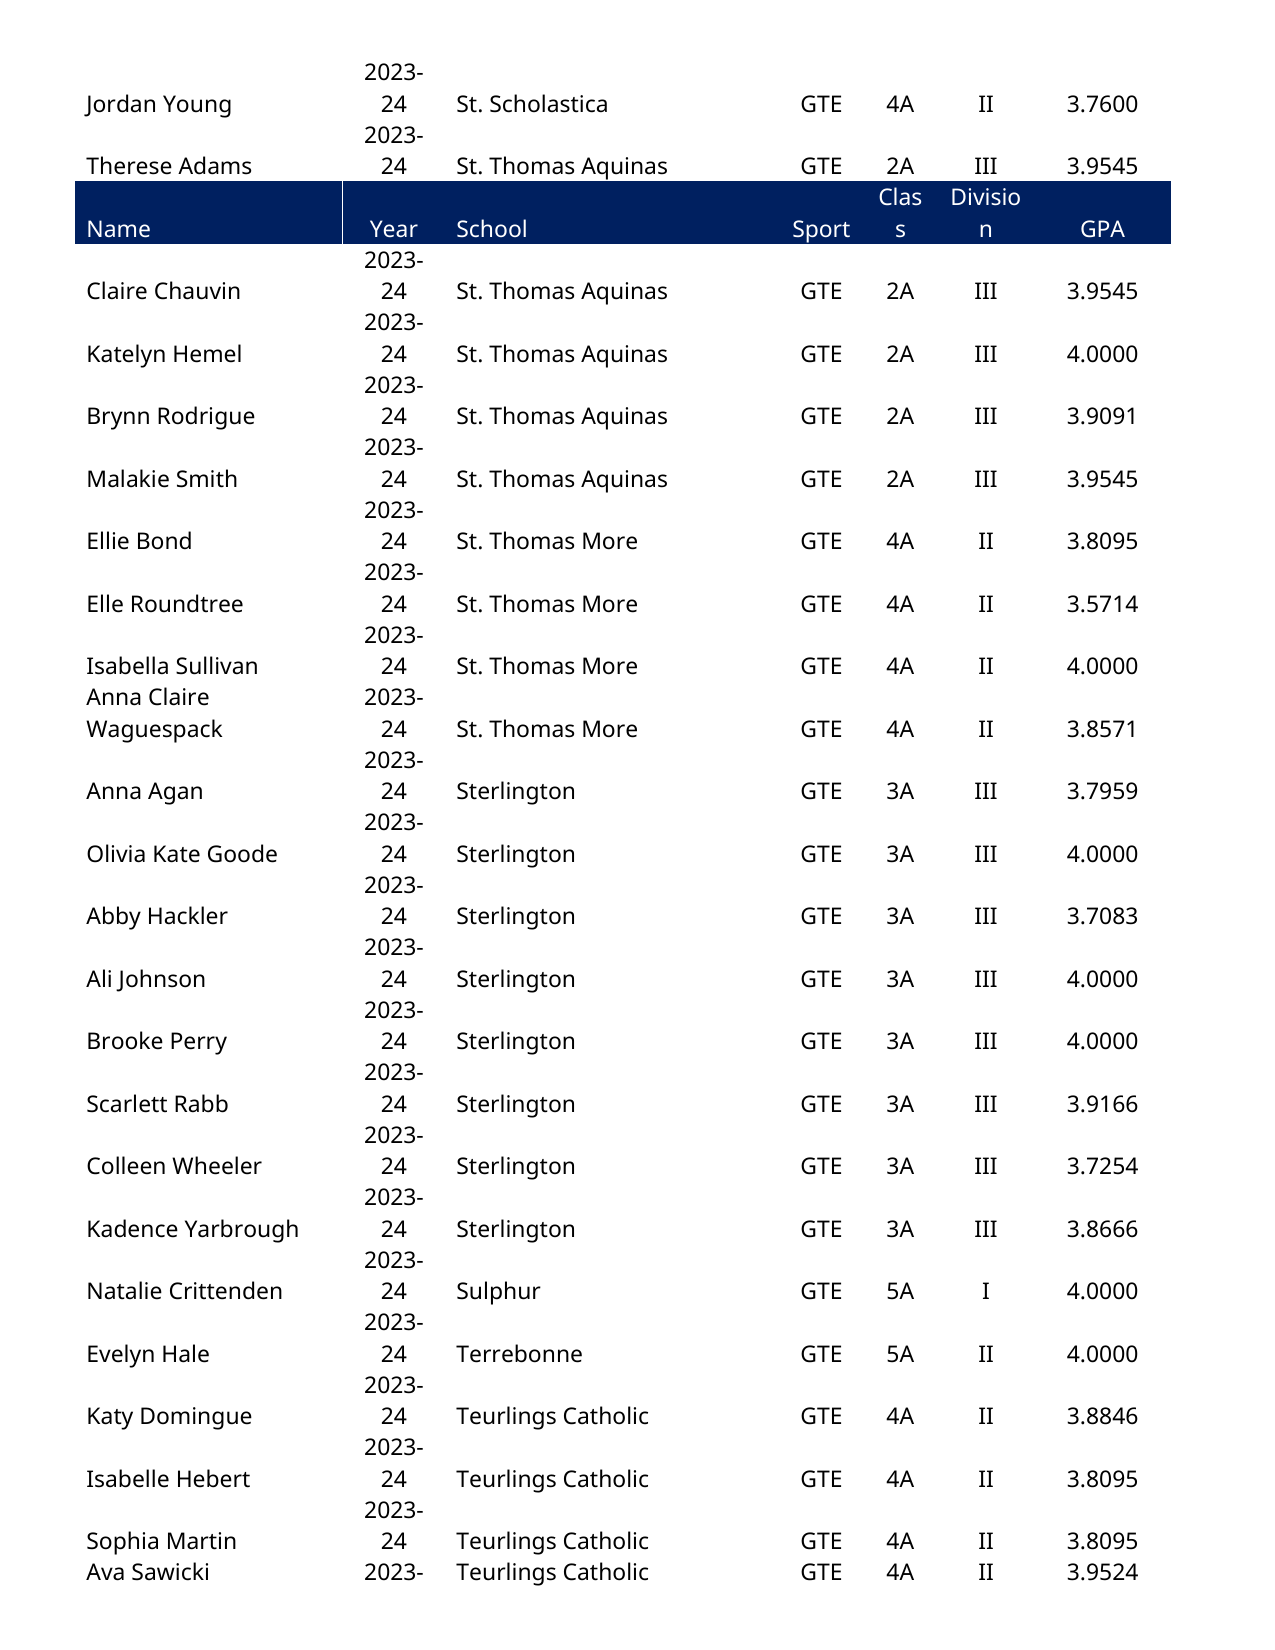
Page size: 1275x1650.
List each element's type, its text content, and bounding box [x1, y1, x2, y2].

table_cell 2023-24 [343, 556, 445, 619]
table_cell 4A [862, 494, 938, 556]
table_cell St. Thomas More [445, 556, 781, 619]
table_cell 3.7254 [1033, 1119, 1171, 1181]
table_cell 3.9545 [1033, 431, 1171, 494]
table_cell 3.7959 [1033, 744, 1171, 806]
table_cell 2023-24 [343, 806, 445, 869]
table_cell 4A [862, 1369, 938, 1431]
table_cell GTE [781, 494, 862, 556]
table_cell GTE [781, 369, 862, 431]
table_cell GTE [781, 306, 862, 369]
table_cell 2023-24 [343, 681, 445, 744]
table_cell GTE [781, 1369, 862, 1431]
table_cell III [938, 931, 1033, 994]
table_cell St. Thomas More [445, 494, 781, 556]
table_cell Sophia Martin [75, 1494, 342, 1556]
table_cell Teurlings Catholic [445, 1431, 781, 1494]
table_cell 2023-24 [343, 1119, 445, 1181]
table_cell III [938, 244, 1033, 306]
table_cell 2023-24 [343, 869, 445, 931]
table_cell Natalie Crittenden [75, 1244, 342, 1306]
table_cell Elle Roundtree [75, 556, 342, 619]
table_cell II [938, 56, 1033, 119]
table_cell 2023-24 [343, 369, 445, 431]
table_cell 4A [862, 1431, 938, 1494]
table_cell Sterlington [445, 1119, 781, 1181]
table_cell 2A [862, 306, 938, 369]
table_cell II [938, 556, 1033, 619]
table_cell Division [938, 181, 1033, 244]
table_cell Ava Sawicki [75, 1556, 342, 1587]
table_cell Sulphur [445, 1244, 781, 1306]
table_cell Jordan Young [75, 56, 342, 119]
table_cell GTE [781, 744, 862, 806]
table_cell Abby Hackler [75, 869, 342, 931]
table_cell Sterlington [445, 869, 781, 931]
table_cell II [938, 681, 1033, 744]
table_cell Katelyn Hemel [75, 306, 342, 369]
table_cell GTE [781, 244, 862, 306]
table_cell 2023-24 [343, 1306, 445, 1369]
table_cell Terrebonne [445, 1306, 781, 1369]
table_cell GTE [781, 931, 862, 994]
table_cell Brooke Perry [75, 994, 342, 1056]
table_cell 4.0000 [1033, 1306, 1171, 1369]
table_cell Teurlings Catholic [445, 1556, 781, 1587]
table_cell III [938, 994, 1033, 1056]
table_cell GTE [781, 556, 862, 619]
table_cell 3A [862, 869, 938, 931]
table_cell 5A [862, 1306, 938, 1369]
table_cell Isabella Sullivan [75, 619, 342, 681]
table_cell 3.9166 [1033, 1056, 1171, 1119]
table_cell 2023-24 [343, 494, 445, 556]
table_cell Class [862, 181, 938, 244]
table_cell Claire Chauvin [75, 244, 342, 306]
table_cell Sport [781, 181, 862, 244]
table_cell 3.9545 [1033, 244, 1171, 306]
table_cell I [938, 1244, 1033, 1306]
table_cell 3.8095 [1033, 494, 1171, 556]
table_cell III [938, 869, 1033, 931]
table_cell Brynn Rodrigue [75, 369, 342, 431]
table_cell Scarlett Rabb [75, 1056, 342, 1119]
table_cell II [938, 1431, 1033, 1494]
table_cell 3.8095 [1033, 1431, 1171, 1494]
table_cell 3.9524 [1033, 1556, 1171, 1587]
table_cell III [938, 744, 1033, 806]
table_cell Therese Adams [75, 119, 342, 181]
table_cell 2023-24 [343, 306, 445, 369]
table_cell II [938, 494, 1033, 556]
table_cell II [938, 1369, 1033, 1431]
table_cell 3A [862, 994, 938, 1056]
table_cell Ellie Bond [75, 494, 342, 556]
table_cell 2A [862, 431, 938, 494]
table_cell GTE [781, 1494, 862, 1556]
table_cell Isabelle Hebert [75, 1431, 342, 1494]
table_cell 3.9091 [1033, 369, 1171, 431]
table_cell II [938, 1556, 1033, 1587]
table_cell III [938, 1181, 1033, 1244]
table_cell St. Thomas Aquinas [445, 306, 781, 369]
table_cell 4.0000 [1033, 306, 1171, 369]
table_cell GTE [781, 1556, 862, 1587]
table_cell III [938, 806, 1033, 869]
table_cell Malakie Smith [75, 431, 342, 494]
table_cell 3.8571 [1033, 681, 1171, 744]
table_cell St. Thomas More [445, 619, 781, 681]
table_cell Evelyn Hale [75, 1306, 342, 1369]
table_cell III [938, 431, 1033, 494]
table_cell Katy Domingue [75, 1369, 342, 1431]
table_cell Ali Johnson [75, 931, 342, 994]
table_cell GTE [781, 1119, 862, 1181]
table_cell 2023-24 [343, 994, 445, 1056]
table_cell 2023-24 [343, 1181, 445, 1244]
table_cell GTE [781, 994, 862, 1056]
table_cell GTE [781, 869, 862, 931]
table_cell Sterlington [445, 1181, 781, 1244]
table_cell 4.0000 [1033, 1244, 1171, 1306]
table_cell 3A [862, 744, 938, 806]
table_cell Anna Claire Waguespack [75, 681, 342, 744]
table_cell 4A [862, 681, 938, 744]
table_cell 2023-24 [343, 1056, 445, 1119]
table_cell Olivia Kate Goode [75, 806, 342, 869]
table_cell II [938, 1306, 1033, 1369]
table_cell GTE [781, 1056, 862, 1119]
table_cell Sterlington [445, 994, 781, 1056]
table_cell 2023-24 [343, 1369, 445, 1431]
table_cell GTE [781, 619, 862, 681]
table_cell 2023-24 [343, 744, 445, 806]
table_cell 4A [862, 619, 938, 681]
table_cell 3.8095 [1033, 1494, 1171, 1556]
table_cell III [938, 369, 1033, 431]
table_cell St. Thomas Aquinas [445, 119, 781, 181]
table_cell 3A [862, 931, 938, 994]
table_cell 4.0000 [1033, 931, 1171, 994]
table_cell Sterlington [445, 1056, 781, 1119]
table_cell 4A [862, 1494, 938, 1556]
table_cell Teurlings Catholic [445, 1494, 781, 1556]
table_cell St. Scholastica [445, 56, 781, 119]
table_cell 4A [862, 556, 938, 619]
table_cell 2023-24 [343, 1494, 445, 1556]
table_cell 3A [862, 806, 938, 869]
table_cell 3.5714 [1033, 556, 1171, 619]
table_cell 2023-24 [343, 1431, 445, 1494]
table_cell GTE [781, 119, 862, 181]
table_cell 4.0000 [1033, 994, 1171, 1056]
table_cell GTE [781, 1431, 862, 1494]
table_cell 3.8846 [1033, 1369, 1171, 1431]
table_cell 2023-24 [343, 619, 445, 681]
table_cell Colleen Wheeler [75, 1119, 342, 1181]
table_cell III [938, 1056, 1033, 1119]
table_cell III [938, 119, 1033, 181]
table_cell Teurlings Catholic [445, 1369, 781, 1431]
table_cell 2023-24 [343, 1556, 445, 1587]
table_cell St. Thomas Aquinas [445, 431, 781, 494]
table_cell School [445, 181, 781, 244]
table_cell 4.0000 [1033, 806, 1171, 869]
table_cell Sterlington [445, 931, 781, 994]
table_cell St. Thomas Aquinas [445, 369, 781, 431]
table_cell GPA [1033, 181, 1171, 244]
table_cell 5A [862, 1244, 938, 1306]
table_cell 2A [862, 119, 938, 181]
table_cell III [938, 306, 1033, 369]
table_cell 2A [862, 369, 938, 431]
table_cell 2023-24 [343, 244, 445, 306]
table_cell II [938, 619, 1033, 681]
table_cell 3.7083 [1033, 869, 1171, 931]
table_cell 3A [862, 1056, 938, 1119]
table_cell 2023-24 [343, 56, 445, 119]
table_cell 2A [862, 244, 938, 306]
table_cell 2023-24 [343, 119, 445, 181]
table_cell GTE [781, 806, 862, 869]
table_cell 4A [862, 56, 938, 119]
table_cell III [938, 1119, 1033, 1181]
table_cell 3A [862, 1181, 938, 1244]
table_cell GTE [781, 1244, 862, 1306]
table_cell 3.9545 [1033, 119, 1171, 181]
table_cell II [938, 1494, 1033, 1556]
table_cell 3A [862, 1119, 938, 1181]
table_cell 4.0000 [1033, 619, 1171, 681]
table_cell St. Thomas Aquinas [445, 244, 781, 306]
table_cell 2023-24 [343, 931, 445, 994]
table_cell 2023-24 [343, 431, 445, 494]
table_cell GTE [781, 56, 862, 119]
table_cell Sterlington [445, 744, 781, 806]
table_cell Anna Agan [75, 744, 342, 806]
table_cell Year [343, 181, 445, 244]
table_cell 4A [862, 1556, 938, 1587]
table_cell Name [75, 181, 342, 244]
table_cell 2023-24 [343, 1244, 445, 1306]
table_cell GTE [781, 1181, 862, 1244]
table_cell Sterlington [445, 806, 781, 869]
table_cell 3.7600 [1033, 56, 1171, 119]
table_cell GTE [781, 681, 862, 744]
table_cell St. Thomas More [445, 681, 781, 744]
table_cell GTE [781, 1306, 862, 1369]
table_cell Kadence Yarbrough [75, 1181, 342, 1244]
table_cell 3.8666 [1033, 1181, 1171, 1244]
table_cell GTE [781, 431, 862, 494]
